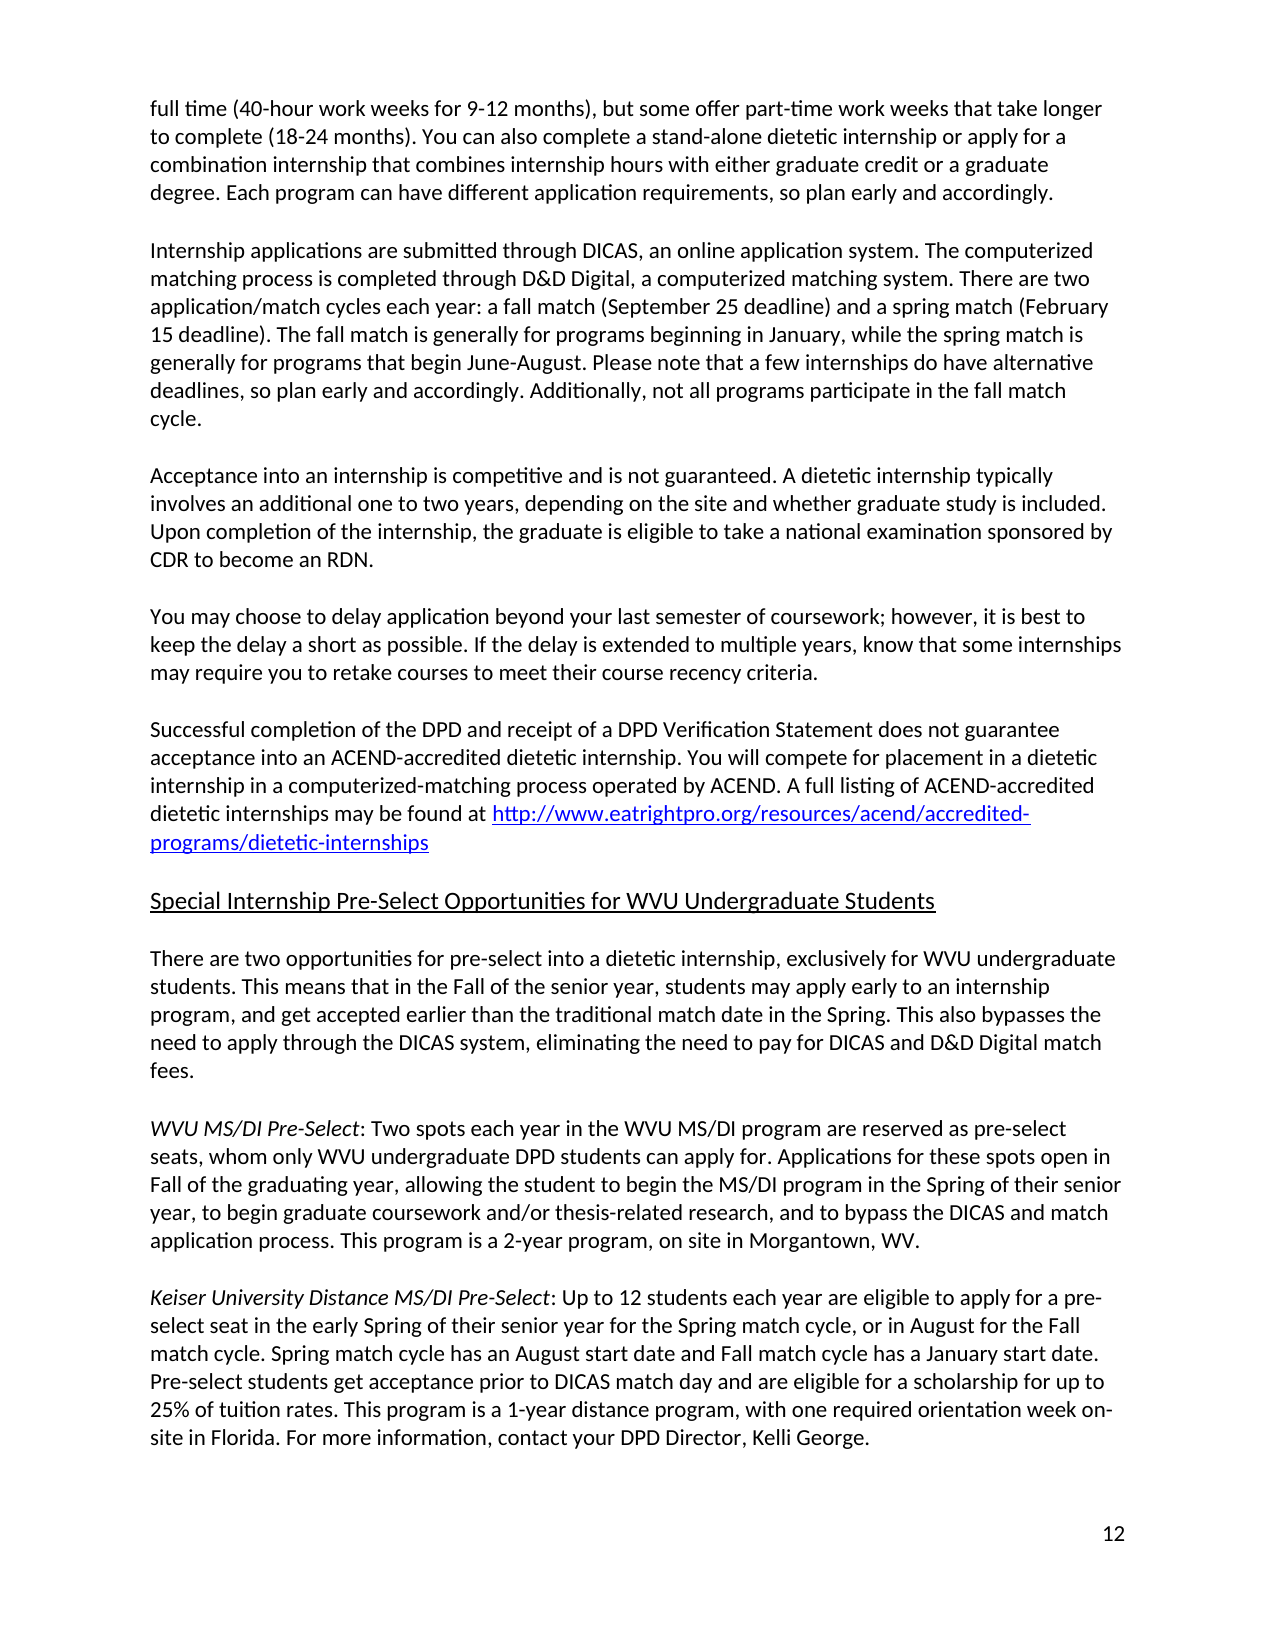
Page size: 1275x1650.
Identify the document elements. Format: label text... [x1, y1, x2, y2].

text Acceptance into an internship is competitive and is not guaranteed. A dietetic internship typically involves an additional one to two years, depending on the site and whether graduate study is included. Upon completion of the internship, the graduate is eligible to take a national examination sponsored by CDR to become an RDN. [374, 461, 1125, 573]
text Keiser University Distance MS/DI Pre-Select: Up to 12 students each year are eligible to apply for a pre-select seat in the early Spring of their senior year for the Spring match cycle, or in August for the Fall match cycle. Spring match cycle has an August start date and Fall match cycle has a January start date. Pre-select students get acceptance prior to DICAS match day and are eligible for a scholarship for up to 25% of tuition rates. This program is a 1-year distance program, with one required orientation week on-site in Florida. For more information, contact your DPD Director, Kelli George. [150, 1283, 1125, 1451]
text You may choose to delay application beyond your last semester of coursework; however, it is best to keep the delay a short as possible. If the delay is extended to multiple years, know that some internships may require you to retake courses to meet their course recency criteria. [150, 602, 1125, 686]
text There are two opportunities for pre-select into a dietetic internship, exclusively for WVU undergraduate students. This means that in the Fall of the senior year, students may apply early to an internship program, and get accepted earlier than the traditional match date in the Spring. This also bypasses the need to apply through the DICAS system, eliminating the need to pay for DICAS and D&D Digital match fees. [150, 944, 1125, 1084]
text WVU MS/DI Pre-Select: Two spots each year in the WVU MS/DI program are reserved as pre-select seats, whom only WVU undergraduate DPD students can apply for. Applications for these spots open in Fall of the graduating year, allowing the student to begin the MS/DI program in the Spring of their senior year, to begin graduate coursework and/or thesis-related research, and to bypass the DICAS and match application process. This program is a 2-year program, on site in Morgantown, WV. [150, 1114, 1125, 1254]
text Successful completion of the DPD and receipt of a DPD Verification Statement does not guarantee acceptance into an ACEND-accredited dietetic internship. You will compete for placement in a dietetic internship in a computerized-matching process operated by ACEND. A full listing of ACEND-accredited dietetic internships may be found at http://www.eatrightpro.org/resources/acend/accredited-programs/dietetic-internships [150, 716, 1125, 856]
text Internship applications are submitted through DICAS, an online application system. The computerized matching process is completed through D&D Digital, a computerized matching system. There are two application/match cycles each year: a fall match (September 25 deadline) and a spring match (February 15 deadline). The fall match is generally for programs beginning in January, while the spring match is generally for programs that begin June-August. Please note that a few internships do have alternative deadlines, so plan early and accordingly. Additionally, not all programs participate in the fall match cycle. [150, 236, 1125, 432]
text Special Internship Pre-Select Opportunities for WVU Undergraduate Students [150, 885, 1125, 915]
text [150, 94, 1125, 207]
